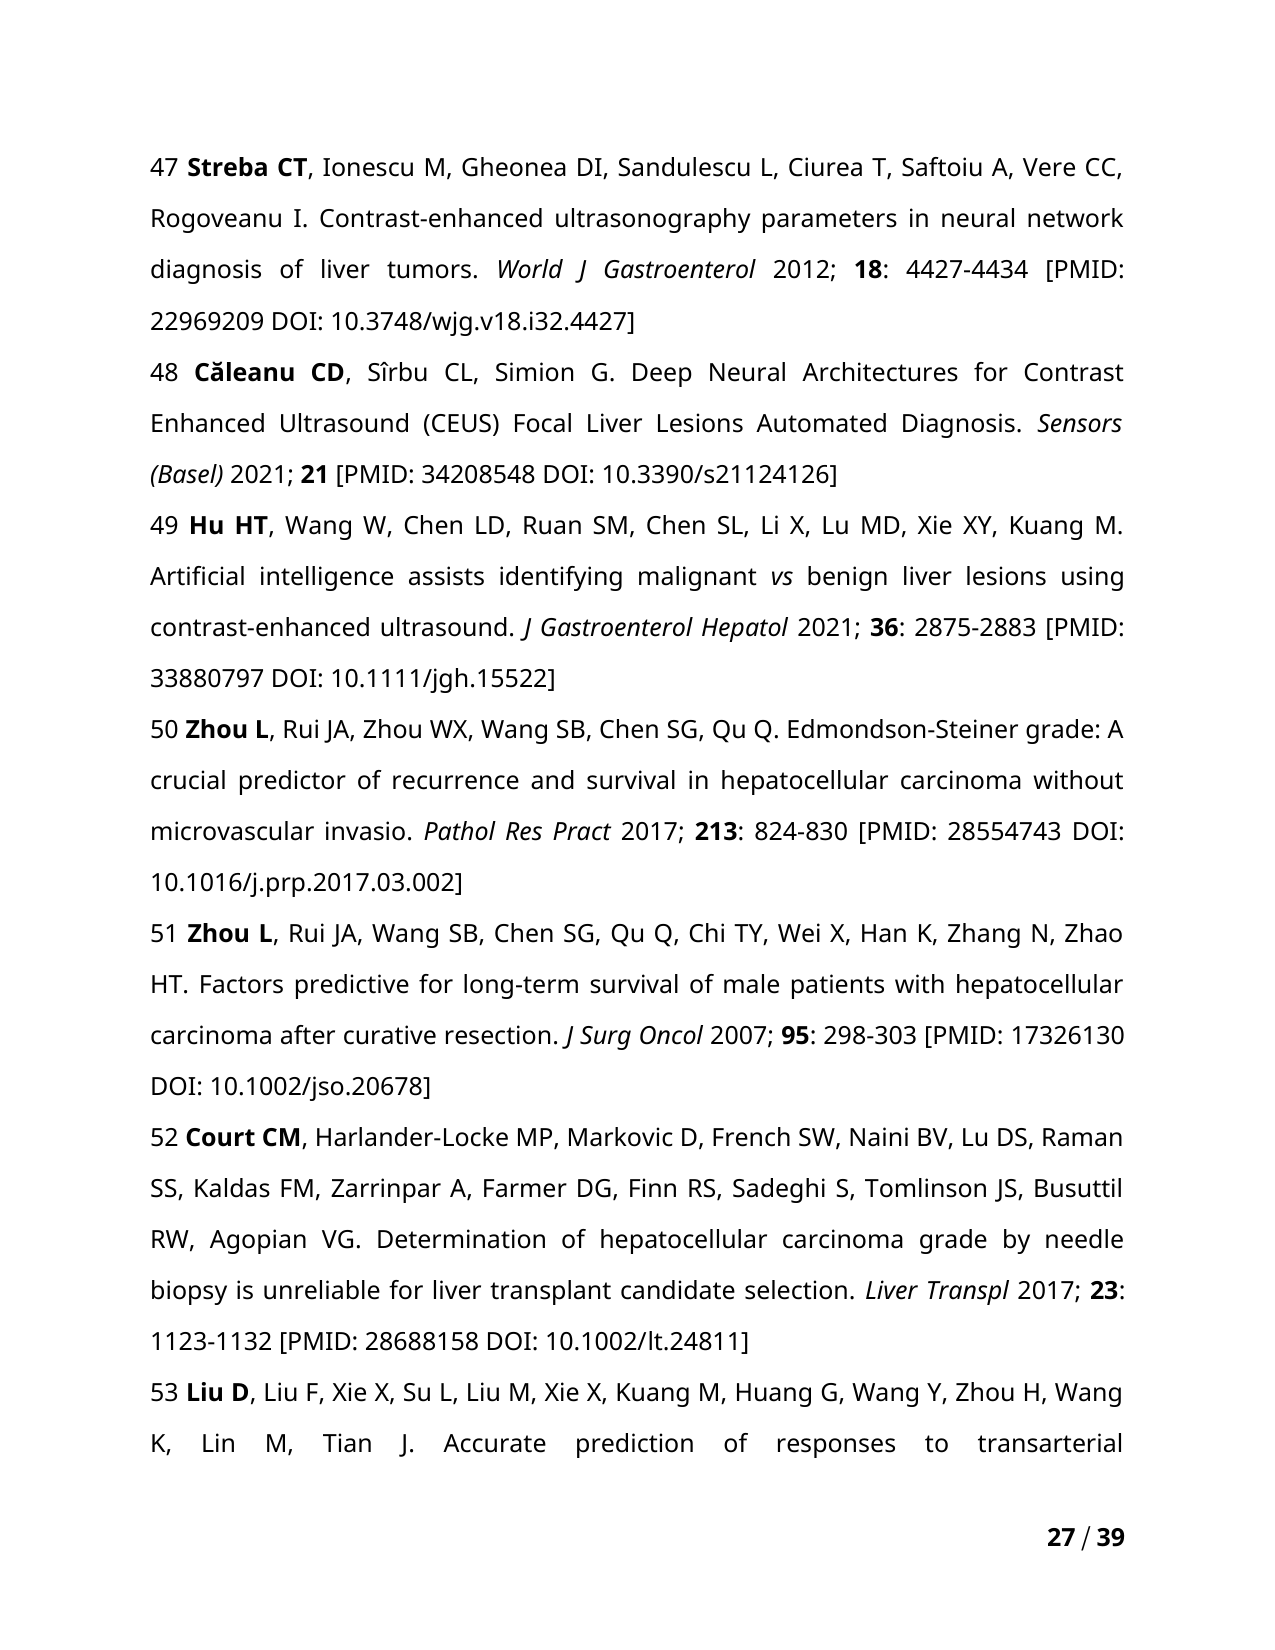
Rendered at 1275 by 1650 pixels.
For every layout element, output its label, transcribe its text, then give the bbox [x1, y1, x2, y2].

text 51 Zhou L, Rui JA, Wang SB, Chen SG, Qu Q, Chi TY, Wei X, Han K, Zhang N, Zhao HT. Factors predictive for long-term survival of male patients with hepatocellular carcinoma after curative resection. J Surg Oncol 2007; 95: 298-303 [PMID: 17326130 DOI: 10.1002/jso.20678] [150, 916, 1125, 1103]
text 52 Court CM, Harlander-Locke MP, Markovic D, French SW, Naini BV, Lu DS, Raman SS, Kaldas FM, Zarrinpar A, Farmer DG, Finn RS, Sadeghi S, Tomlinson JS, Busuttil RW, Agopian VG. Determination of hepatocellular carcinoma grade by needle biopsy is unreliable for liver transplant candidate selection. Liver Transpl 2017; 23: 1123-1132 [PMID: 28688158 DOI: 10.1002/lt.24811] [150, 1120, 1125, 1358]
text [150, 1375, 1125, 1460]
text 50 Zhou L, Rui JA, Zhou WX, Wang SB, Chen SG, Qu Q. Edmondson-Steiner grade: A crucial predictor of recurrence and survival in hepatocellular carcinoma without microvascular invasio. Pathol Res Pract 2017; 213: 824-830 [PMID: 28554743 DOI: 10.1016/j.prp.2017.03.002] [150, 711, 1125, 899]
text 49 Hu HT, Wang W, Chen LD, Ruan SM, Chen SL, Li X, Lu MD, Xie XY, Kuang M. Artificial intelligence assists identifying malignant vs benign liver lesions using contrast-enhanced ultrasound. J Gastroenterol Hepatol 2021; 36: 2875-2883 [PMID: 33880797 DOI: 10.1111/jgh.15522] [150, 507, 1125, 694]
text 48 Căleanu CD, Sîrbu CL, Simion G. Deep Neural Architectures for Contrast Enhanced Ultrasound (CEUS) Focal Liver Lesions Automated Diagnosis. Sensors (Basel) 2021; 21 [PMID: 34208548 DOI: 10.3390/s21124126] [150, 354, 1125, 490]
text 47 Streba CT, Ionescu M, Gheonea DI, Sandulescu L, Ciurea T, Saftoiu A, Vere CC, Rogoveanu I. Contrast-enhanced ultrasonography parameters in neural network diagnosis of liver tumors. World J Gastroenterol 2012; 18: 4427-4434 [PMID: 22969209 DOI: 10.3748/wjg.v18.i32.4427] [150, 150, 1125, 337]
